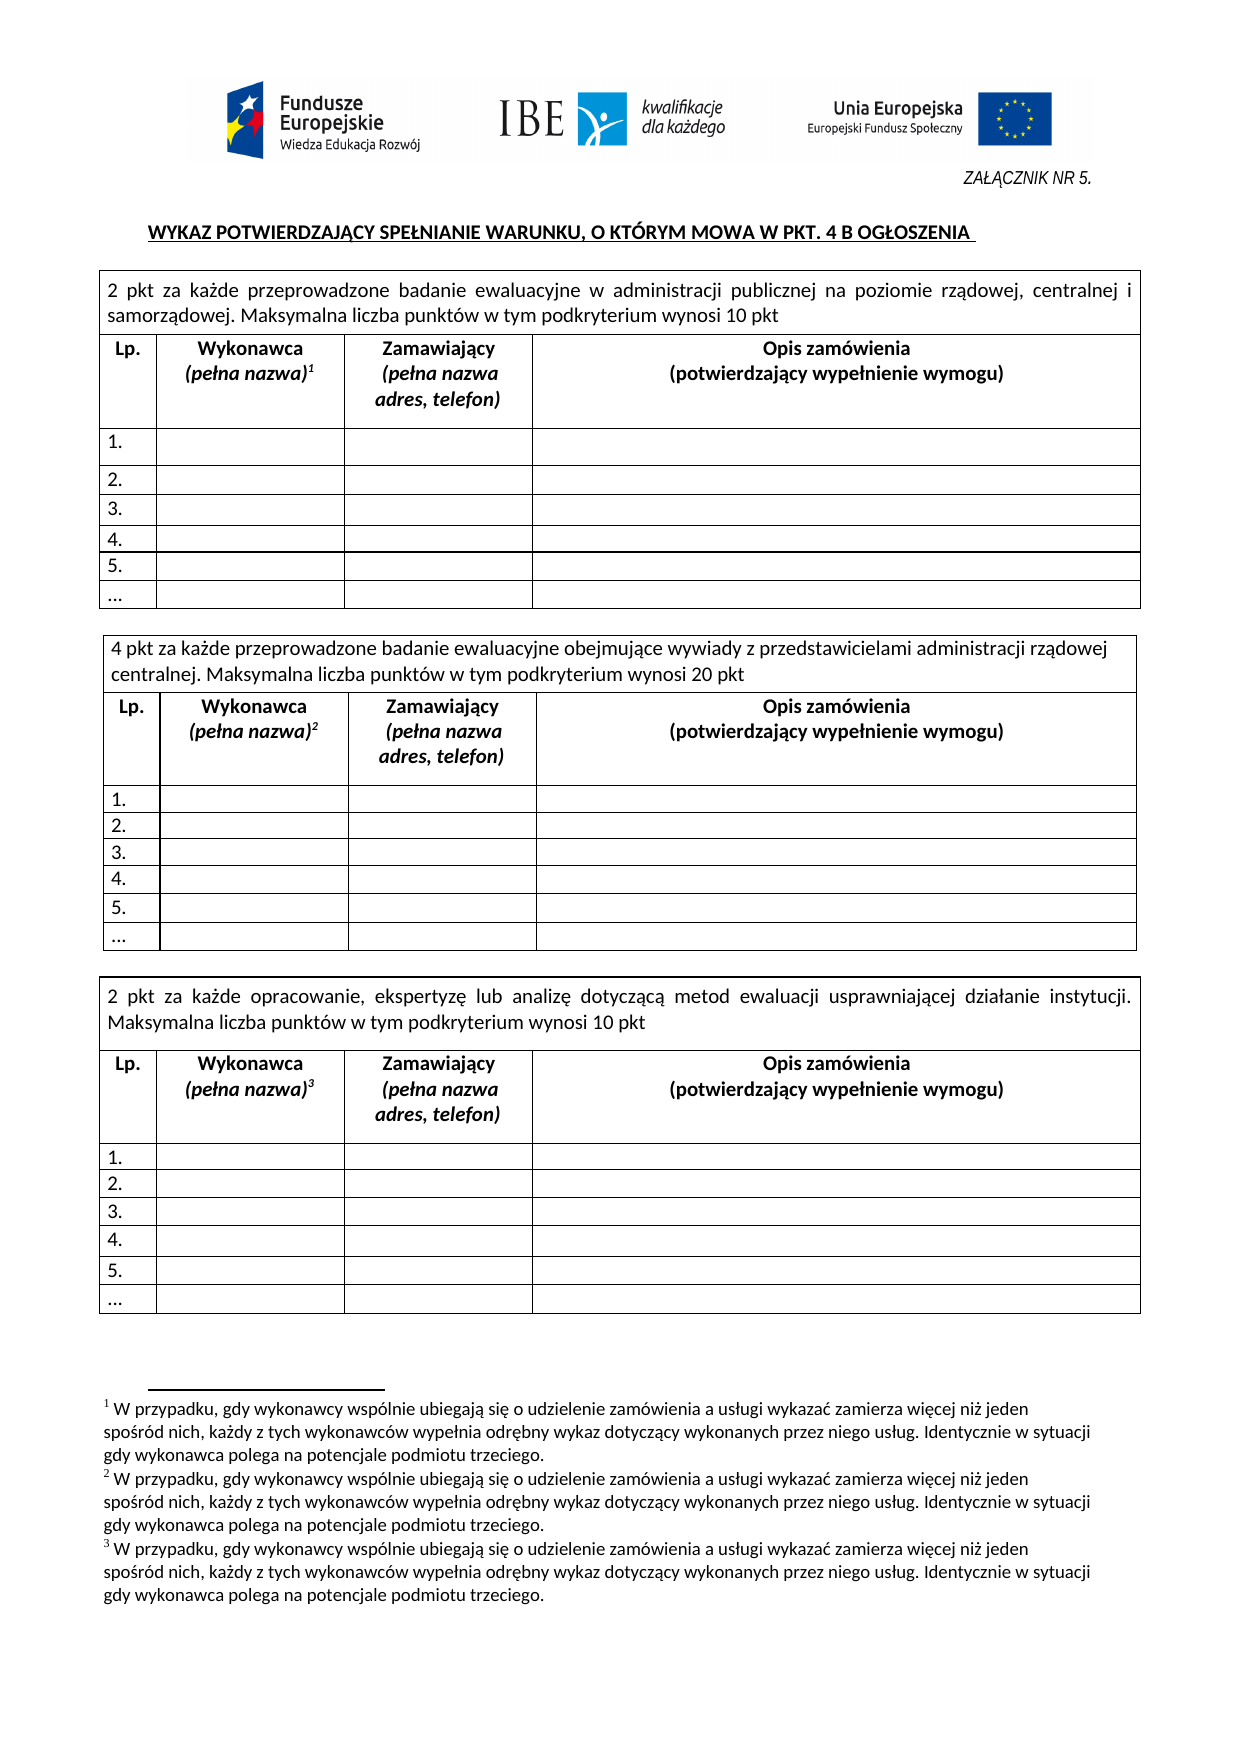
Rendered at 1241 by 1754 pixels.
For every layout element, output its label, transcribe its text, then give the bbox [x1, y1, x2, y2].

table_cell [533, 526, 1140, 551]
table_cell [345, 1198, 532, 1225]
table_cell Lp. [100, 335, 156, 427]
table_cell [349, 894, 536, 922]
table_cell [157, 1226, 344, 1256]
table_cell [533, 1257, 1140, 1284]
table_cell 5. [100, 1257, 156, 1284]
table_cell 3. [100, 1198, 156, 1225]
table_cell 2. [104, 813, 159, 838]
table_cell [537, 894, 1136, 922]
table_cell [349, 866, 536, 893]
table_cell Zamawiający (pełna nazwa adres, telefon) [345, 335, 532, 427]
table_cell ... [100, 1285, 156, 1312]
table_cell [537, 786, 1136, 812]
table_cell [157, 466, 344, 494]
table_cell [161, 839, 348, 864]
table_cell [345, 526, 532, 551]
table_cell 1. [104, 786, 159, 812]
table_cell [345, 581, 532, 608]
table_cell [157, 1198, 344, 1225]
table_cell 2. [100, 466, 156, 494]
table_cell [157, 495, 344, 525]
table_cell [533, 466, 1140, 494]
table_cell ... [104, 923, 159, 950]
table_cell [537, 866, 1136, 893]
table_cell [157, 553, 344, 580]
table_cell [345, 1257, 532, 1284]
subtitle Wykaz potwierdzający spełnianie warunku, o którym mowa w pkt. 4 B OGŁOSZENIA [148, 219, 1093, 244]
table_cell [161, 923, 348, 950]
table_cell 1. [100, 1144, 156, 1169]
table_cell 4. [104, 866, 159, 893]
table_cell 5. [104, 894, 159, 922]
table_cell [345, 495, 532, 525]
table_cell [533, 1198, 1140, 1225]
table_cell 3. [100, 495, 156, 525]
table_cell [345, 1144, 532, 1169]
table_cell [157, 526, 344, 551]
table_cell [157, 1170, 344, 1197]
table_cell [161, 786, 348, 812]
table_cell [537, 923, 1136, 950]
table_cell ... [100, 581, 156, 608]
table_cell 4. [100, 526, 156, 551]
table_cell Lp. [100, 1051, 156, 1143]
table_cell 2. [100, 1170, 156, 1197]
table_cell [533, 581, 1140, 608]
table_cell [161, 813, 348, 838]
table_cell [345, 1170, 532, 1197]
table_cell [157, 1144, 344, 1169]
table_cell [533, 553, 1140, 580]
table_cell [161, 894, 348, 922]
table_cell [345, 429, 532, 465]
table_cell Opis zamówienia (potwierdzający wypełnienie wymogu) [533, 335, 1140, 427]
table_cell Zamawiający (pełna nazwa adres, telefon) [345, 1051, 532, 1143]
table_cell [533, 1226, 1140, 1256]
table_cell [345, 466, 532, 494]
table_cell [349, 839, 536, 864]
table_cell [157, 1285, 344, 1312]
table_cell [537, 813, 1136, 838]
table_cell Opis zamówienia (potwierdzający wypełnienie wymogu) [537, 693, 1136, 785]
table_header 2 pkt za każde przeprowadzone badanie ewaluacyjne w administracji publicznej na poziomie rządowej, centralnej i samorządowej. Maksymalna liczba punktów w tym podkryterium wynosi 10 pkt [100, 271, 1140, 334]
table_cell Wykonawca (pełna nazwa) [157, 335, 344, 427]
table_cell Opis zamówienia (potwierdzający wypełnienie wymogu) [533, 1051, 1140, 1143]
table_cell [349, 813, 536, 838]
table_cell [157, 581, 344, 608]
table_cell Zamawiający (pełna nazwa adres, telefon) [349, 693, 536, 785]
table_cell [345, 1226, 532, 1256]
table_header 4 pkt za każde przeprowadzone badanie ewaluacyjne obejmujące wywiady z przedstawicielami administracji rządowej centralnej. Maksymalna liczba punktów w tym podkryterium wynosi 20 pkt [104, 636, 1136, 692]
table_cell [161, 866, 348, 893]
table_cell [349, 786, 536, 812]
table_cell [537, 839, 1136, 864]
table_cell Wykonawca (pełna nazwa) [157, 1051, 344, 1143]
table_cell Lp. [104, 693, 159, 785]
table_cell [349, 923, 536, 950]
table_cell [533, 495, 1140, 525]
table_cell 3. [104, 839, 159, 864]
table_header 2 pkt za każde opracowanie, ekspertyzę lub analizę dotyczącą metod ewaluacji usprawniającej działanie instytucji. Maksymalna liczba punktów w tym podkryterium wynosi 10 pkt [100, 978, 1140, 1049]
table_cell [533, 1285, 1140, 1312]
table_cell [345, 1285, 532, 1312]
table_cell 1. [100, 429, 156, 465]
table_cell Wykonawca (pełna nazwa) [161, 693, 348, 785]
table_cell [533, 1170, 1140, 1197]
table_cell [157, 1257, 344, 1284]
picture [186, 77, 1093, 163]
table_cell 5. [100, 553, 156, 580]
table_cell [157, 429, 344, 465]
table_cell 4. [100, 1226, 156, 1256]
table_cell [533, 1144, 1140, 1169]
table_cell [533, 429, 1140, 465]
table_cell [345, 553, 532, 580]
